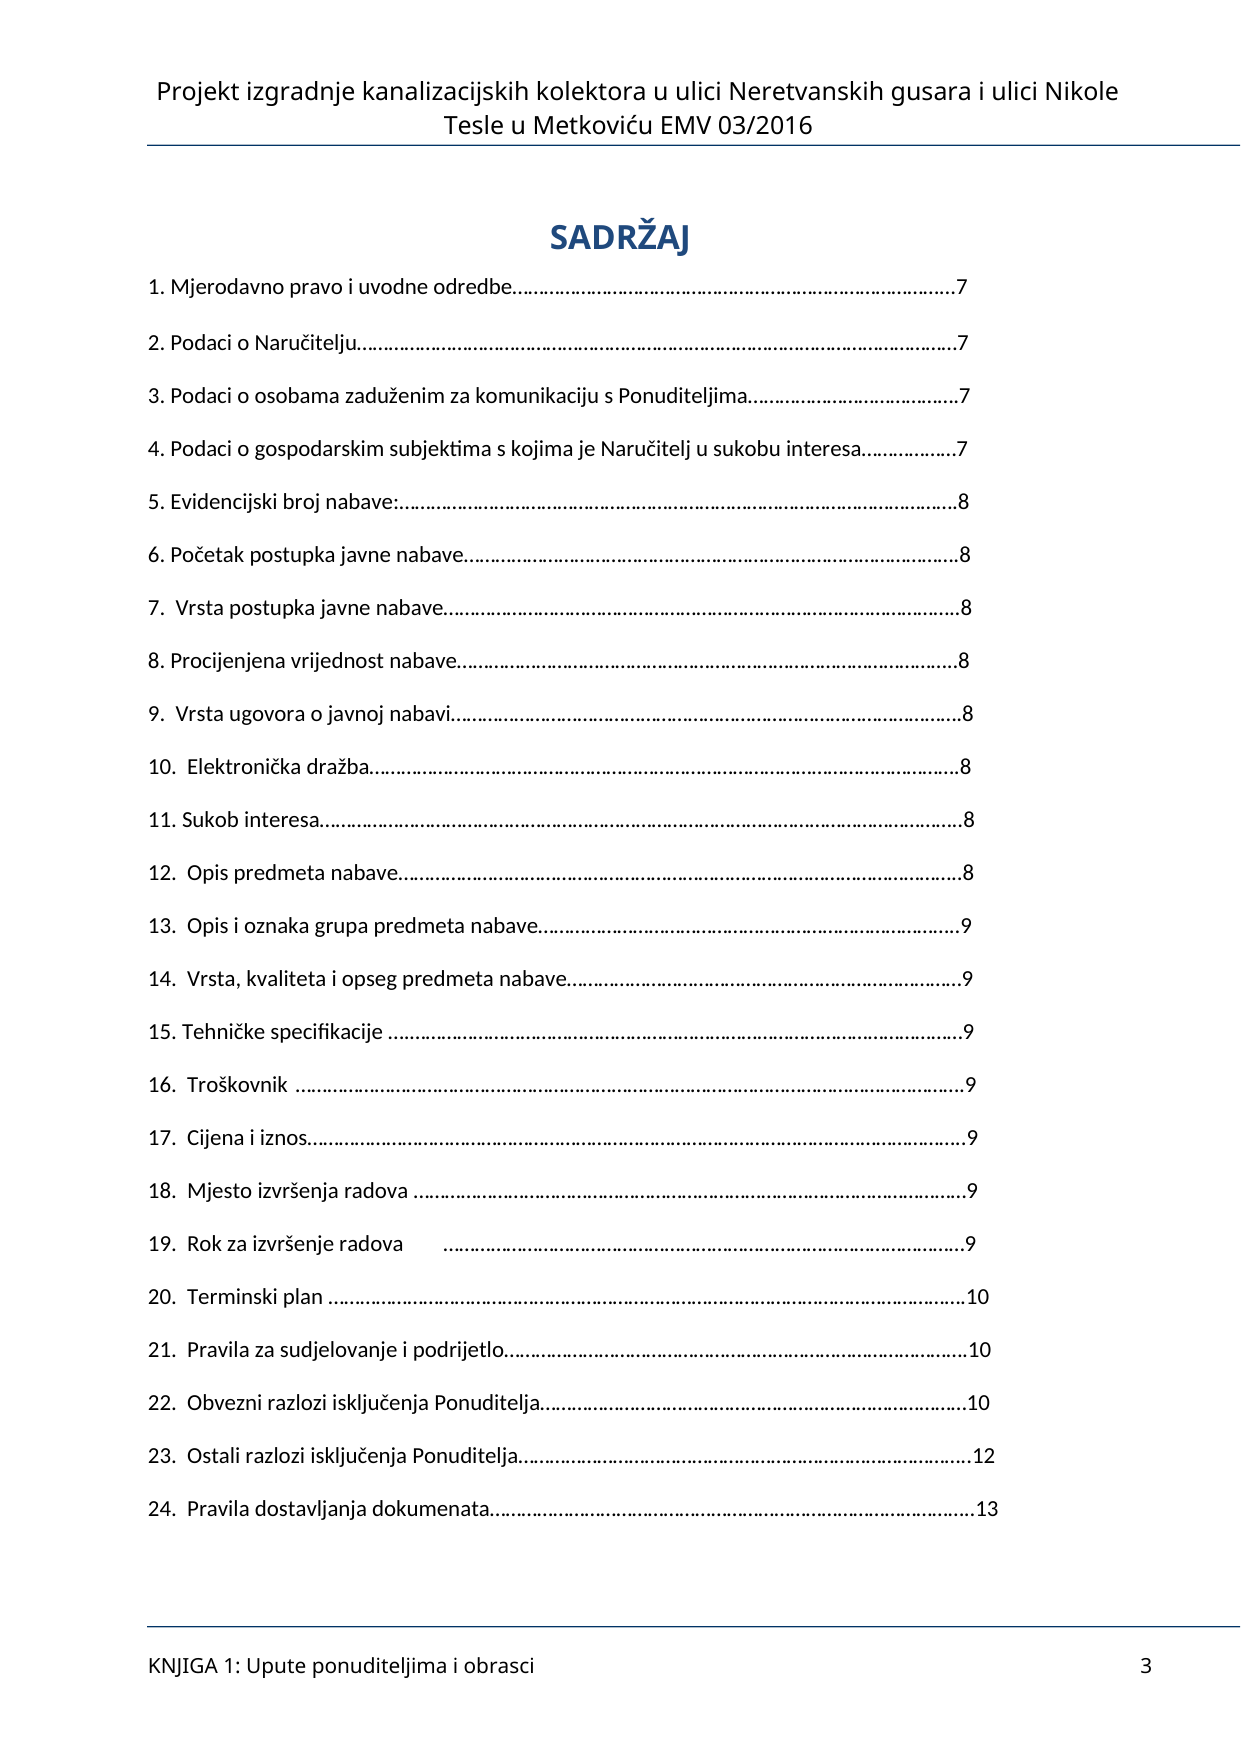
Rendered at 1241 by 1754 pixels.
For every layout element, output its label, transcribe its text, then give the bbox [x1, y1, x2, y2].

picture [147, 1623, 1241, 1630]
picture [147, 141, 1241, 149]
text SADRŽAJ [148, 214, 1093, 259]
